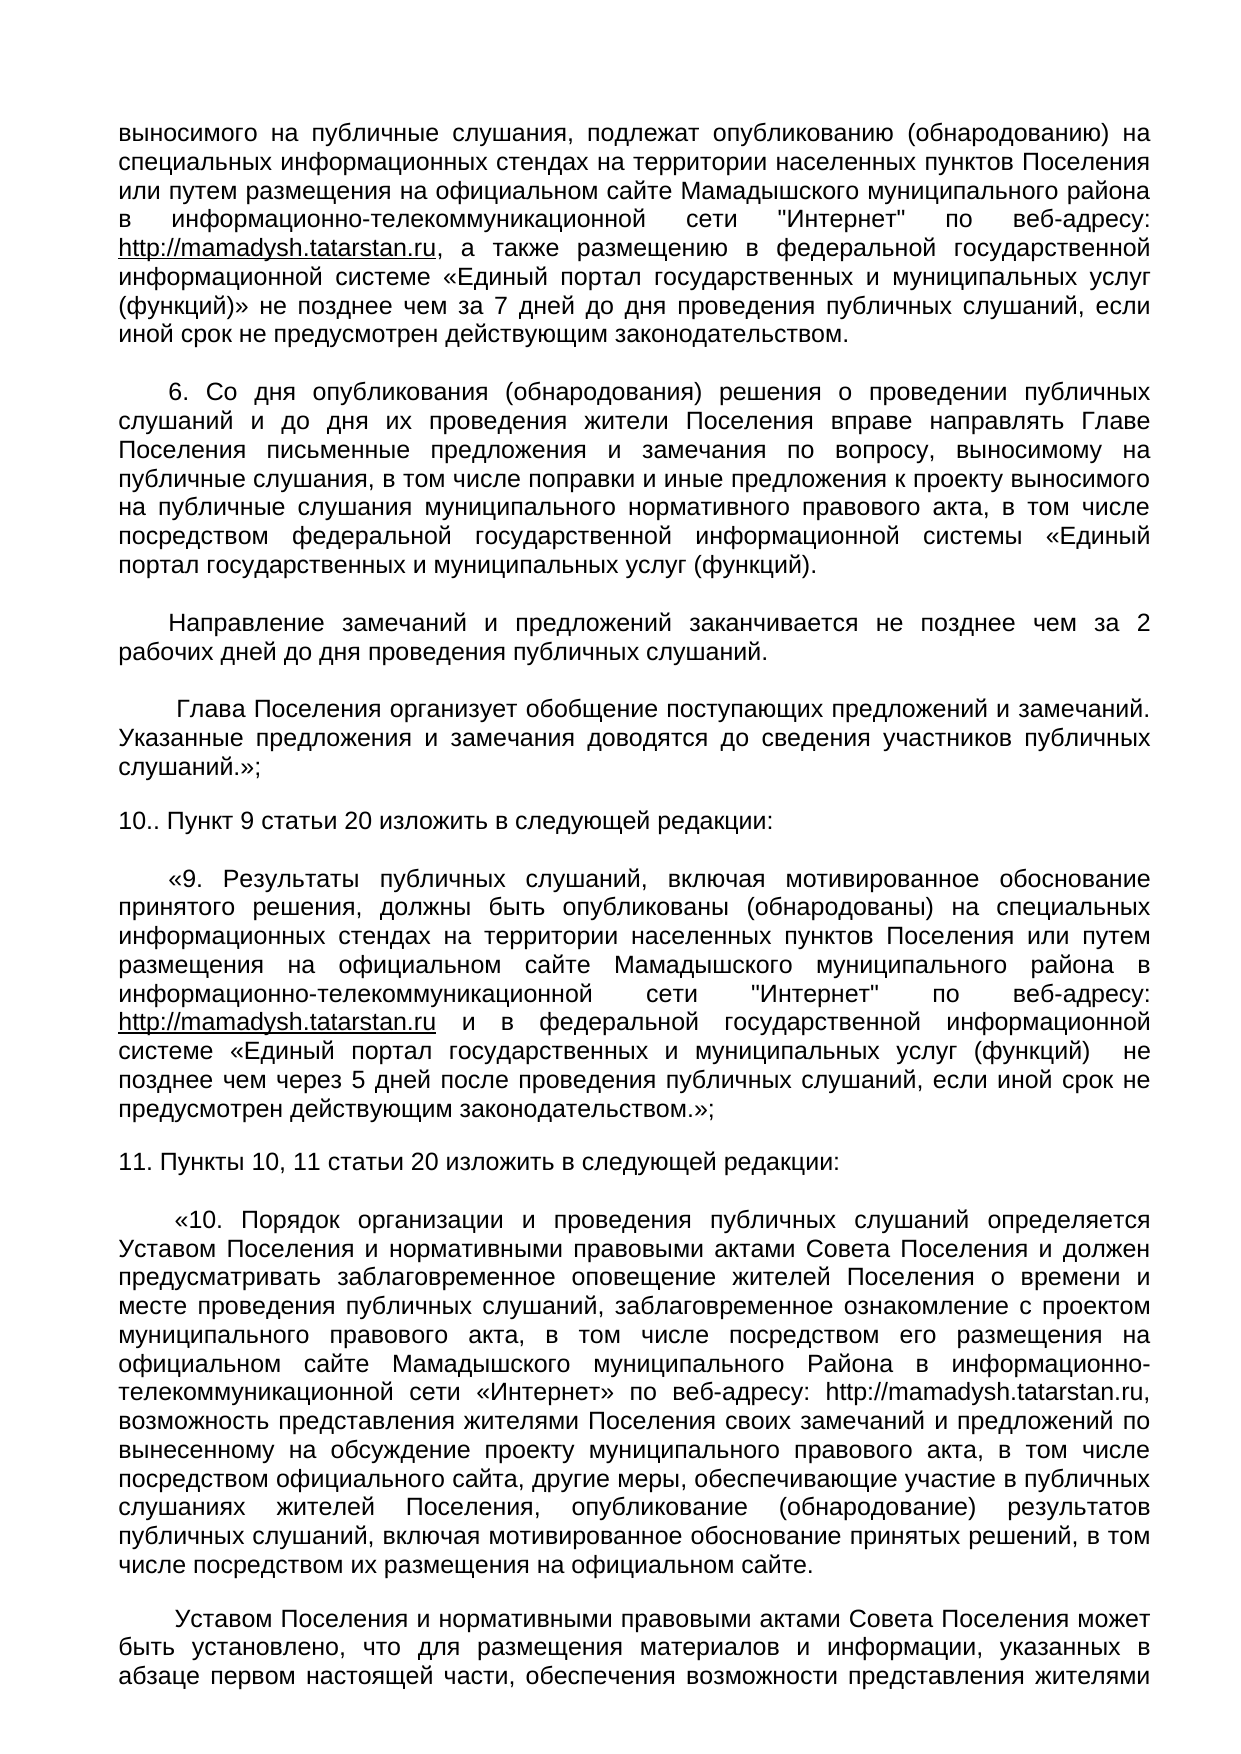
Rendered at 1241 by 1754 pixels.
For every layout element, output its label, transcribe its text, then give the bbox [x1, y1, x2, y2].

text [118, 1603, 1152, 1690]
text Направление замечаний и предложений заканчивается не позднее чем за 2 рабочих дней до дня проведения публичных слушаний. [118, 608, 1152, 665]
text «10. Порядок организации и проведения публичных слушаний определяется Уставом Поселения и нормативными правовыми актами Совета Поселения и должен предусматривать заблаговременное оповещение жителей Поселения о времени и месте проведения публичных слушаний, заблаговременное ознакомление с проектом муниципального правового акта, в том числе посредством его размещения на официальном сайте Мамадышского муниципального Района в информационно-телекоммуникационной сети «Интернет» по веб-адресу: http://mamadysh.tatarstan.ru, возможность представления жителями Поселения своих замечаний и предложений по вынесенному на обсуждение проекту муниципального правового акта, в том числе посредством официального сайта, другие меры, обеспечивающие участие в публичных слушаниях жителей Поселения, опубликование (обнародование) результатов публичных слушаний, включая мотивированное обоснование принятых решений, в том числе посредством их размещения на официальном сайте. [118, 1205, 1152, 1578]
text 11. Пункты 10, 11 статьи 20 изложить в следующей редакции: [118, 1147, 1152, 1176]
text «9. Результаты публичных слушаний, включая мотивированное обоснование принятого решения, должны быть опубликованы (обнародованы) на специальных информационных стендах на территории населенных пунктов Поселения или путем размещения на официальном сайте Мамадышского муниципального района в информационно-телекоммуникационной сети "Интернет" по веб-адресу: http://mamadysh.tatarstan.ru и в федеральной государственной информационной системе «Единый портал государственных и муниципальных услуг (функций) не позднее чем через 5 дней после проведения публичных слушаний, если иной срок не предусмотрен действующим законодательством.»; [118, 863, 1152, 1122]
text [118, 118, 1152, 348]
text 6. Со дня опубликования (обнародования) решения о проведении публичных слушаний и до дня их проведения жители Поселения вправе направлять Главе Поселения письменные предложения и замечания по вопросу, выносимому на публичные слушания, в том числе поправки и иные предложения к проекту выносимого на публичные слушания муниципального нормативного правового акта, в том числе посредством федеральной государственной информационной системы «Единый портал государственных и муниципальных услуг (функций). [118, 377, 1152, 578]
text 10.. Пункт 9 статьи 20 изложить в следующей редакции: [118, 806, 1152, 834]
text Глава Поселения организует обобщение поступающих предложений и замечаний. Указанные предложения и замечания доводятся до сведения участников публичных слушаний.»; [118, 694, 1152, 781]
